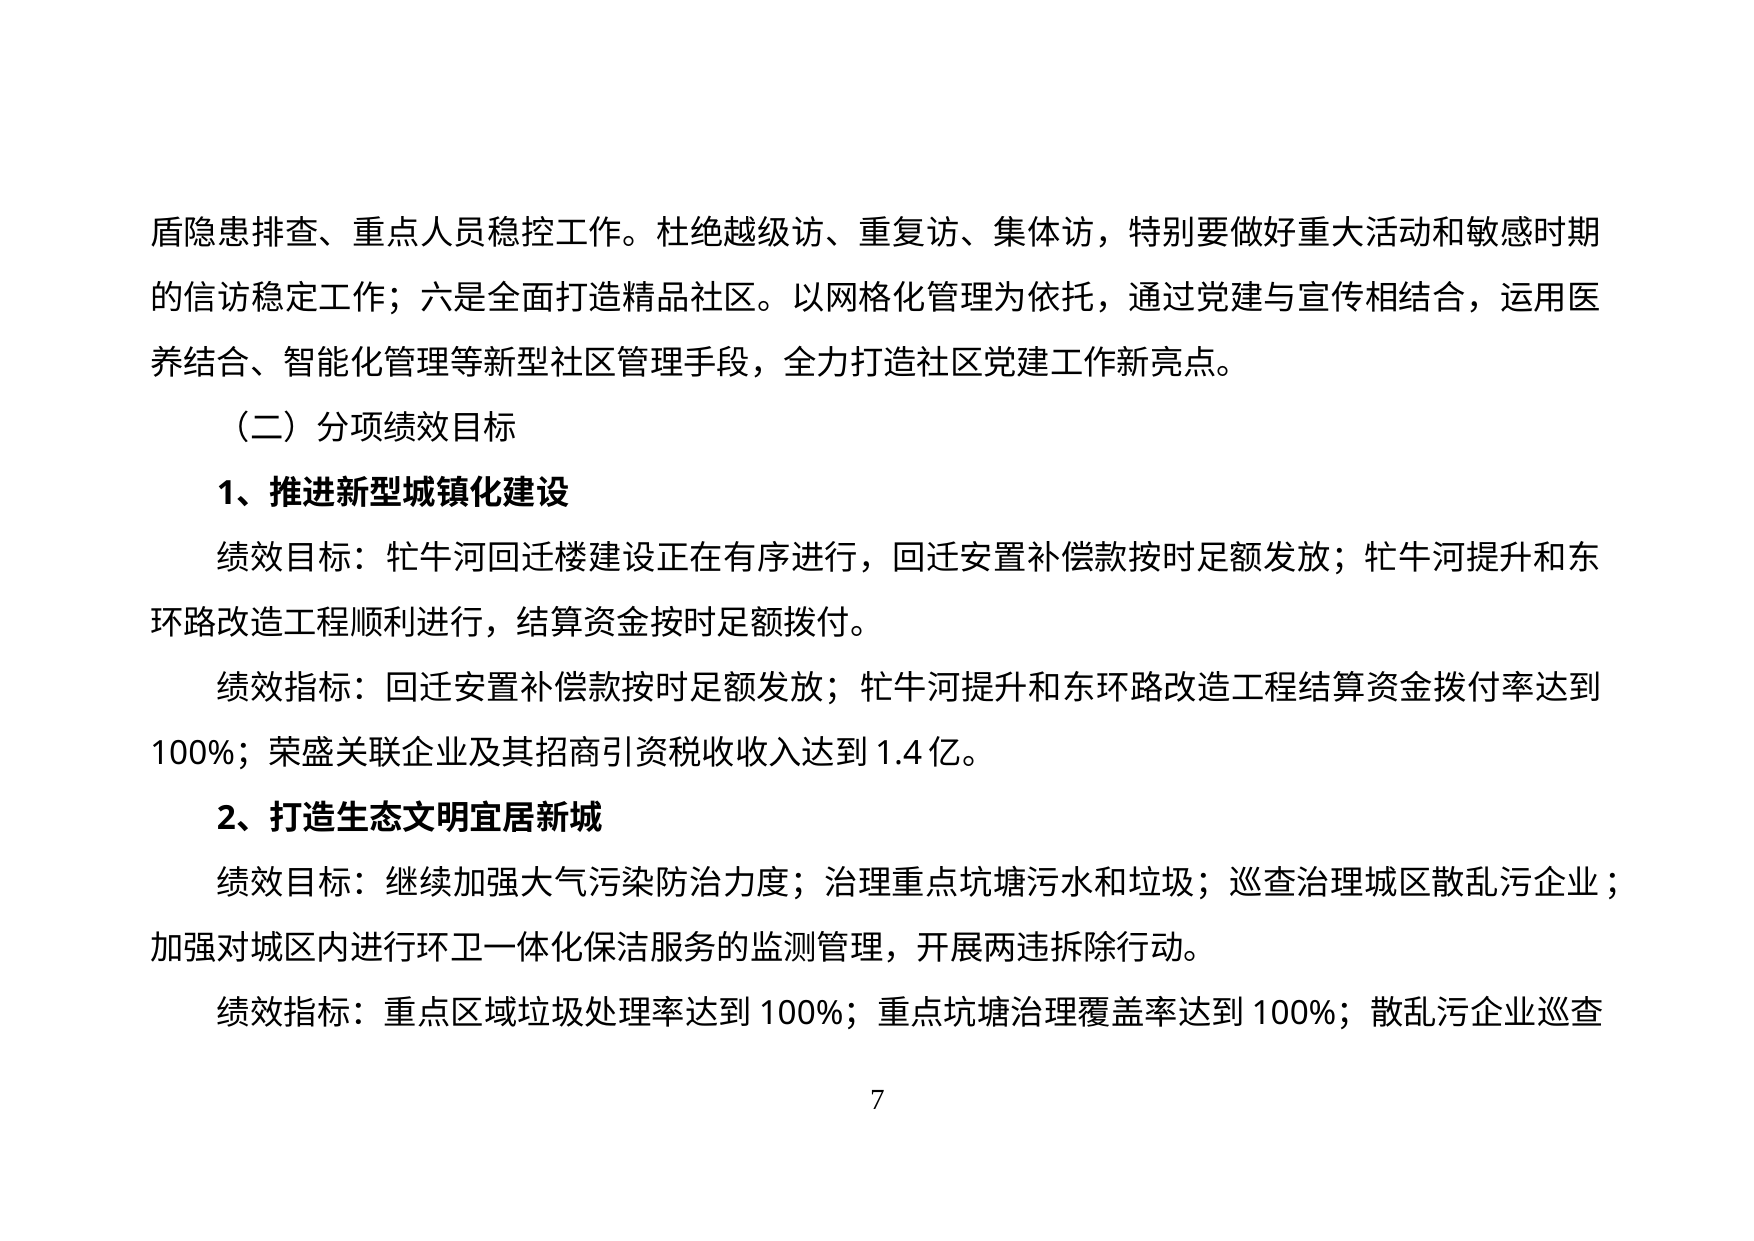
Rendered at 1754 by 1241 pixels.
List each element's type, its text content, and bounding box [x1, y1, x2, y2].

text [150, 198, 1604, 393]
text 绩效目标：牤牛河回迁楼建设正在有序进行，回迁安置补偿款按时足额发放；牤牛河提升和东环路改造工程顺利进行，结算资金按时足额拨付。 [150, 523, 1604, 653]
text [150, 978, 1604, 1043]
text 2、打造生态文明宜居新城 [150, 783, 1604, 848]
text 绩效指标：回迁安置补偿款按时足额发放；牤牛河提升和东环路改造工程结算资金拨付率达到100%；荣盛关联企业及其招商引资税收收入达到1.4亿。 [150, 653, 1604, 783]
text 1、推进新型城镇化建设 [150, 458, 1604, 523]
text 绩效目标：继续加强大气污染防治力度；治理重点坑塘污水和垃圾；巡查治理城区散乱污企业；加强对城区内进行环卫一体化保洁服务的监测管理，开展两违拆除行动。 [150, 848, 1604, 978]
text （二）分项绩效目标 [150, 393, 1604, 458]
